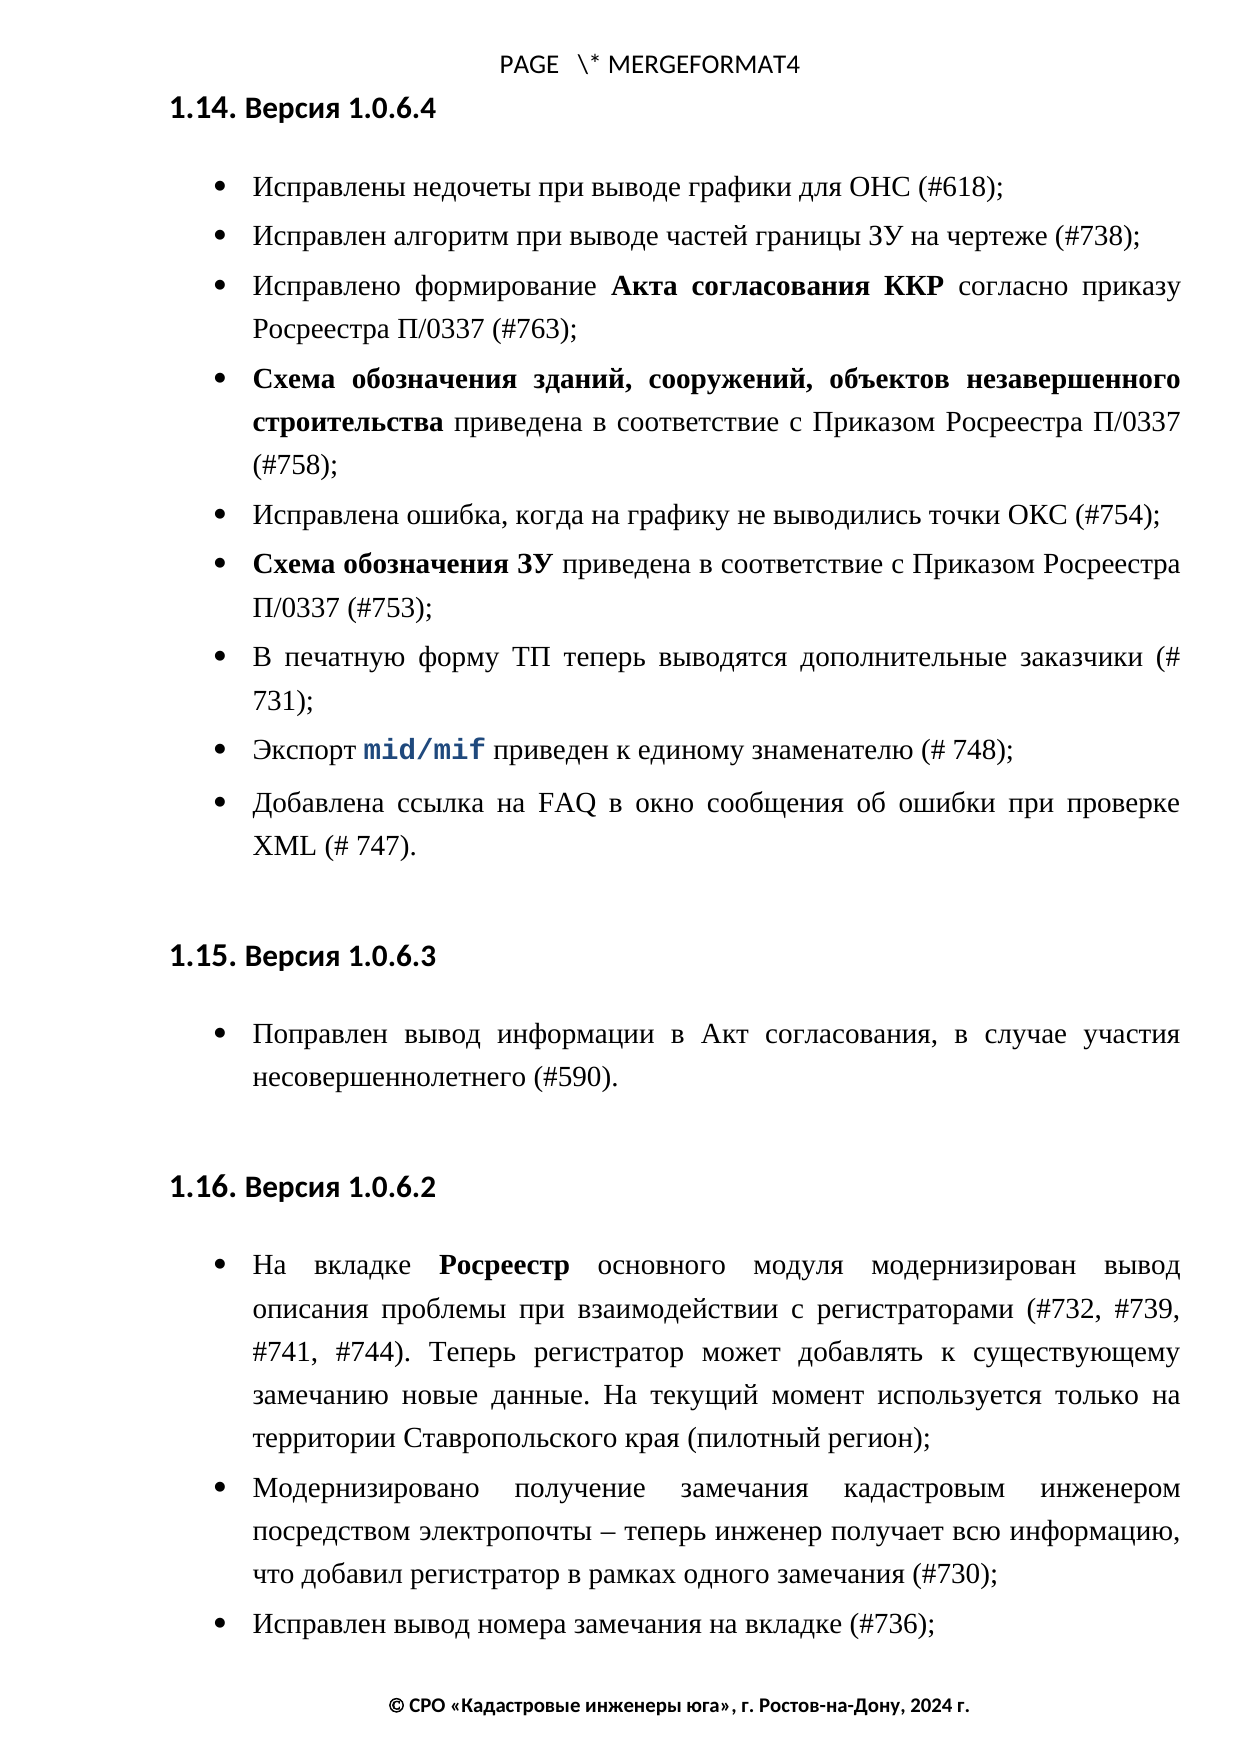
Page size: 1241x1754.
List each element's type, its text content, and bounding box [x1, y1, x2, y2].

list Экспорт mid/mif приведен к единому знаменателю (# 748); [215, 732, 1181, 768]
subtitle Версия 1.0.6.4 [168, 87, 1181, 127]
list Схема обозначения ЗУ приведена в соответствие с Приказом Росреестра П/0337 (#753); [215, 546, 1181, 623]
subtitle Версия 1.0.6.2 [168, 1165, 1181, 1206]
list Поправлен вывод информации в Акт согласования, в случае участия несовершеннолетнего (#590). [215, 1016, 1181, 1093]
list Модернизировано получение замечания кадастровым инженером посредством электропочты – теперь инженер получает всю информацию, что добавил регистратор в рамках одного замечания (#730); [215, 1470, 1181, 1590]
list Исправлен вывод номера замечания на вкладке (#736); [215, 1606, 1181, 1640]
list Исправлено формирование Акта согласования ККР согласно приказу Росреестра П/0337 (#763); [215, 268, 1181, 345]
list Схема обозначения зданий, сооружений, объектов незавершенного строительства приведена в соответствие с Приказом Росреестра П/0337 (#758); [215, 361, 1181, 481]
list Добавлена ссылка на FAQ в окно сообщения об ошибки при проверке XML (# 747). [215, 785, 1181, 862]
list В печатную форму ТП теперь выводятся дополнительные заказчики (# 731); [215, 639, 1181, 716]
list Исправлены недочеты при выводе графики для ОНС (#618); [215, 169, 1181, 202]
list На вкладке Росреестр основного модуля модернизирован вывод описания проблемы при взаимодействии с регистраторами (#732, #739, #741, #744). Теперь регистратор может добавлять к существующему замечанию новые данные. На текущий момент используется только на территории Ставропольского края (пилотный регион); [215, 1247, 1181, 1454]
subtitle Версия 1.0.6.3 [168, 934, 1181, 974]
list Исправлен алгоритм при выводе частей границы ЗУ на чертеже (#738); [215, 218, 1181, 252]
list Исправлена ошибка, когда на графику не выводились точки ОКС (#754); [215, 497, 1181, 531]
